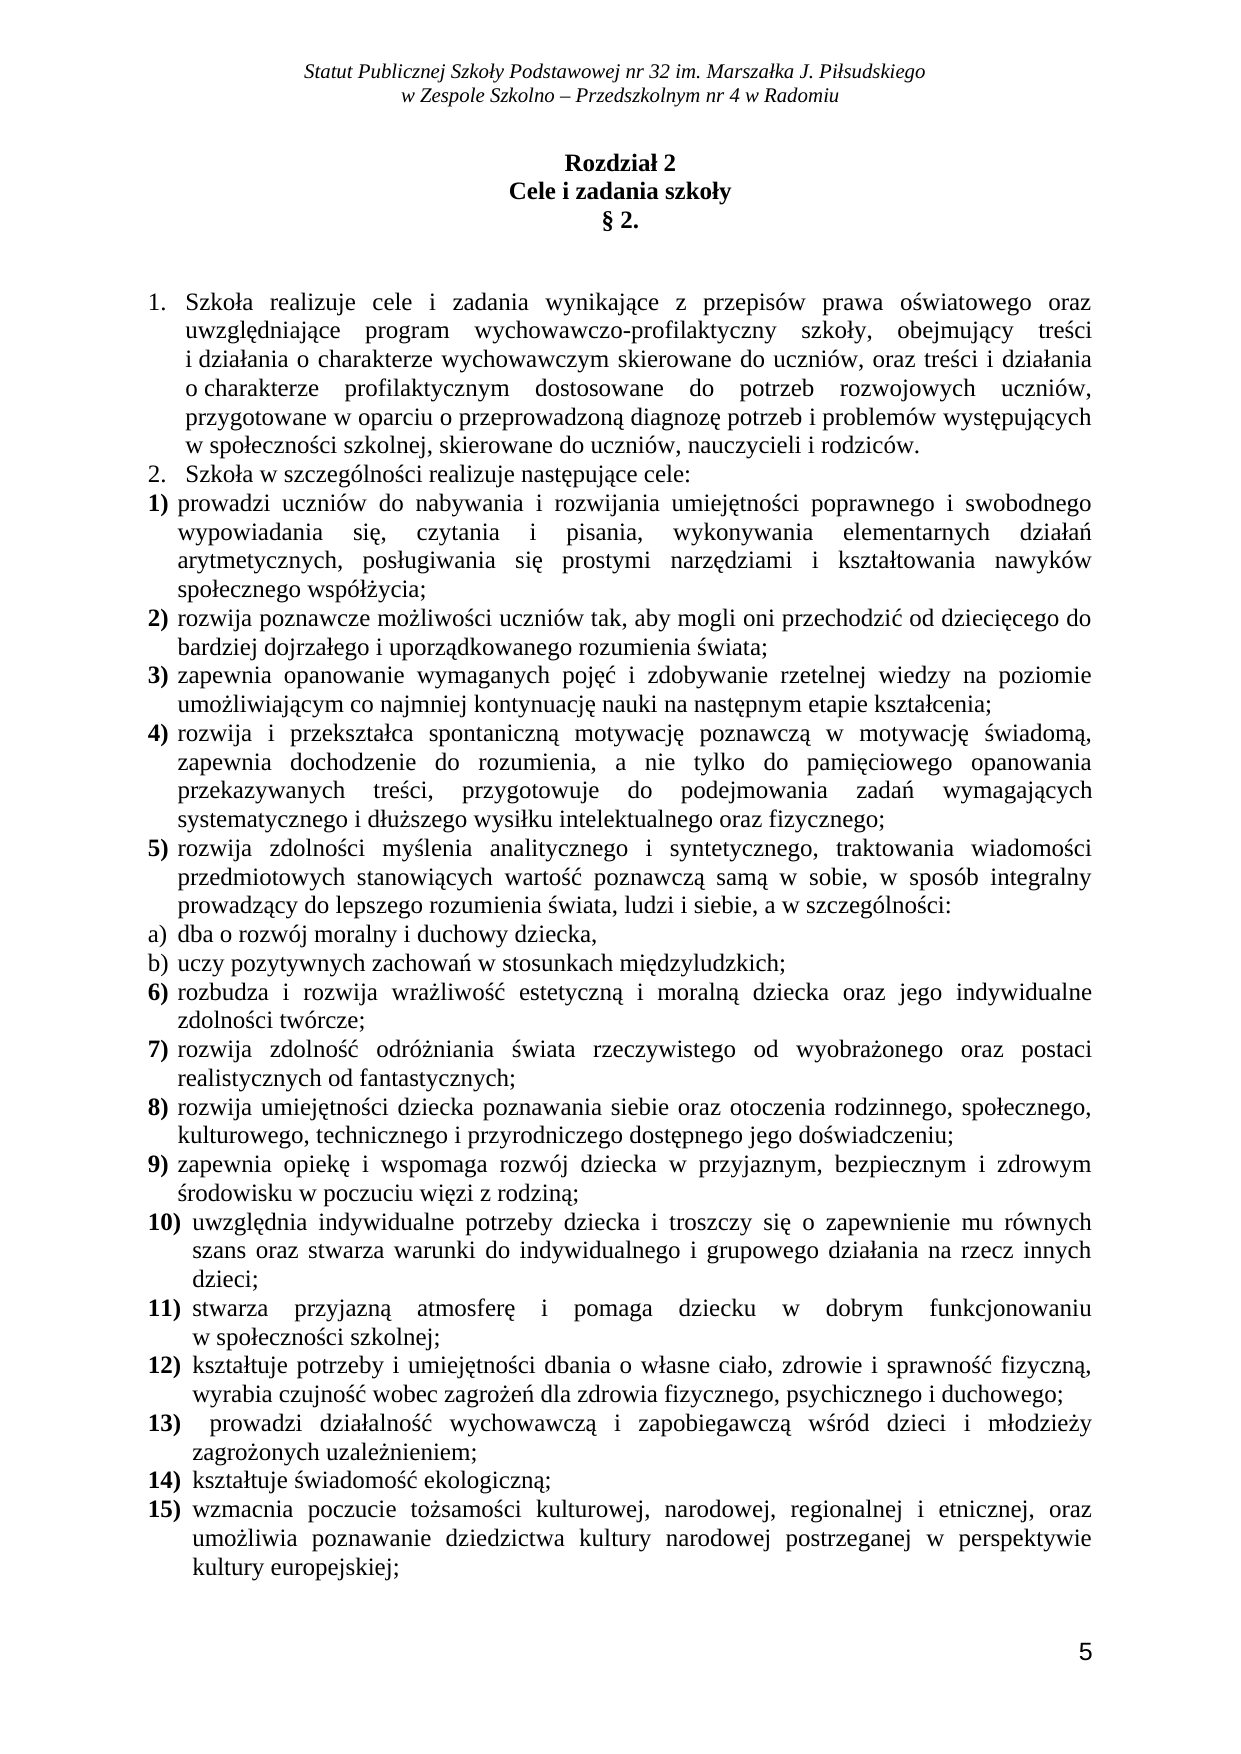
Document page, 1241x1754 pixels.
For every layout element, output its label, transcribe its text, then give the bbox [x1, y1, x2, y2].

subtitle Rozdział 2 Cele i zadania szkoły § 2. [148, 148, 1093, 234]
list rozwija i przekształca spontaniczną motywację poznawczą w motywację świadomą, zapewnia dochodzenie do rozumienia, a nie tylko do pamięciowego opanowania przekazywanych treści, przygotowuje do podejmowania zadań wymagających systematycznego i dłuższego wysiłku intelektualnego oraz fizycznego; [148, 718, 1093, 833]
list Szkoła realizuje cele i zadania wynikające z przepisów prawa oświatowego oraz uwzględniające program wychowawczo-profilaktyczny szkoły, obejmujący treści i działania o charakterze wychowawczym skierowane do uczniów, oraz treści i działania o charakterze profilaktycznym dostosowane do potrzeb rozwojowych uczniów, przygotowane w oparciu o przeprowadzoną diagnozę potrzeb i problemów występujących w społeczności szkolnej, skierowane do uczniów, nauczycieli i rodziców. [148, 287, 1093, 459]
list kształtuje potrzeby i umiejętności dbania o własne ciało, zdrowie i sprawność fizyczną, wyrabia czujność wobec zagrożeń dla zdrowia fizycznego, psychicznego i duchowego; [148, 1351, 1093, 1408]
list uczy pozytywnych zachowań w stosunkach międzyludzkich; [148, 948, 1093, 977]
list uwzględnia indywidualne potrzeby dziecka i troszczy się o zapewnienie mu równych szans oraz stwarza warunki do indywidualnego i grupowego działania na rzecz innych dzieci; [148, 1207, 1093, 1293]
list rozwija zdolności myślenia analitycznego i syntetycznego, traktowania wiadomości przedmiotowych stanowiących wartość poznawczą samą w sobie, w sposób integralny prowadzący do lepszego rozumienia świata, ludzi i siebie, a w szczególności: [148, 833, 1093, 919]
list zapewnia opiekę i wspomaga rozwój dziecka w przyjaznym, bezpiecznym i zdrowym środowisku w poczuciu więzi z rodziną; [148, 1149, 1093, 1207]
list rozwija poznawcze możliwości uczniów tak, aby mogli oni przechodzić od dziecięcego do bardziej dojrzałego i uporządkowanego rozumienia świata; [148, 603, 1093, 661]
list rozwija zdolność odróżniania świata rzeczywistego od wyobrażonego oraz postaci realistycznych od fantastycznych; [148, 1034, 1093, 1092]
list kształtuje świadomość ekologiczną; [148, 1466, 1093, 1494]
list rozwija umiejętności dziecka poznawania siebie oraz otoczenia rodzinnego, społecznego, kulturowego, technicznego i przyrodniczego dostępnego jego doświadczeniu; [148, 1092, 1093, 1149]
list stwarza przyjazną atmosferę i pomaga dziecku w dobrym funkcjonowaniu w społeczności szkolnej; [148, 1293, 1093, 1351]
list zapewnia opanowanie wymaganych pojęć i zdobywanie rzetelnej wiedzy na poziomie umożliwiającym co najmniej kontynuację nauki na następnym etapie kształcenia; [148, 661, 1093, 718]
list wzmacnia poczucie tożsamości kulturowej, narodowej, regionalnej i etnicznej, oraz umożliwia poznawanie dziedzictwa kultury narodowej postrzeganej w perspektywie kultury europejskiej; [148, 1494, 1093, 1581]
list dba o rozwój moralny i duchowy dziecka, [148, 919, 1093, 948]
list Szkoła w szczególności realizuje następujące cele: [148, 459, 1093, 488]
list prowadzi uczniów do nabywania i rozwijania umiejętności poprawnego i swobodnego wypowiadania się, czytania i pisania, wykonywania elementarnych działań arytmetycznych, posługiwania się prostymi narzędziami i kształtowania nawyków społecznego współżycia; [148, 488, 1093, 603]
list prowadzi działalność wychowawczą i zapobiegawczą wśród dzieci i młodzieży zagrożonych uzależnieniem; [148, 1408, 1093, 1466]
list rozbudza i rozwija wrażliwość estetyczną i moralną dziecka oraz jego indywidualne zdolności twórcze; [148, 977, 1093, 1034]
